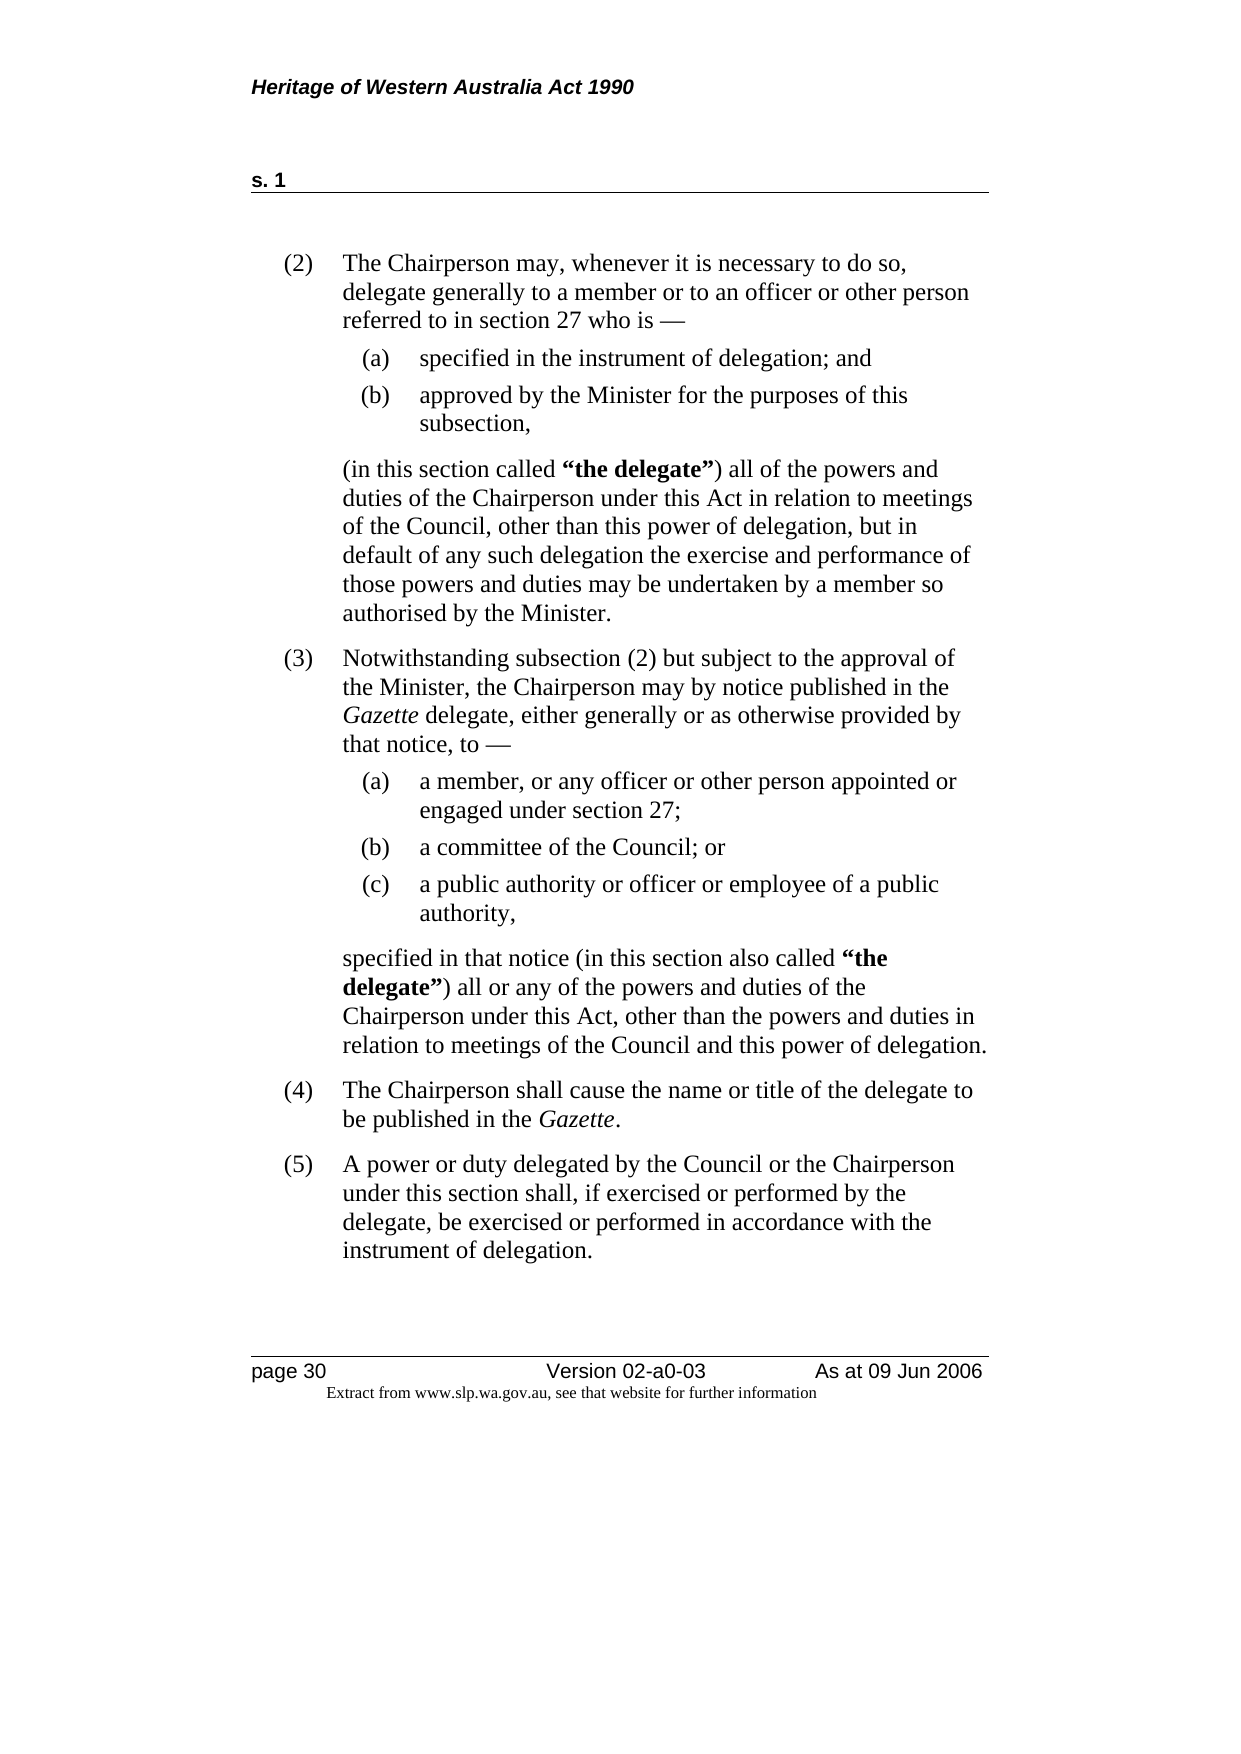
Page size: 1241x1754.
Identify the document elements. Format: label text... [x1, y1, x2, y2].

text (b) a committee of the Council; or [251, 832, 989, 861]
text (2) The Chairperson may, whenever it is necessary to do so, delegate generally to a member or to an officer or other person referred to in section 27 who is — [251, 248, 989, 334]
text specified in that notice (in this section also called “the delegate”) all or any of the powers and duties of the Chairperson under this Act, other than the powers and duties in relation to meetings of the Council and this power of delegation. [251, 943, 989, 1058]
text (a) specified in the instrument of delegation; and [251, 343, 989, 371]
text (3) Notwithstanding subsection (2) but subject to the approval of the Minister, the Chairperson may by notice published in the Gazette delegate, either generally or as otherwise provided by that notice, to — [251, 643, 989, 758]
text (a) a member, or any officer or other person appointed or engaged under section 27; [251, 766, 989, 824]
text (5) A power or duty delegated by the Council or the Chairperson under this section shall, if exercised or performed by the delegate, be exercised or performed in accordance with the instrument of delegation. [251, 1149, 989, 1264]
text (in this section called “the delegate”) all of the powers and duties of the Chairperson under this Act in relation to meetings of the Council, other than this power of delegation, but in default of any such delegation the exercise and performance of those powers and duties may be undertaken by a member so authorised by the Minister. [251, 454, 989, 626]
text (4) The Chairperson shall cause the name or title of the delegate to be published in the Gazette. [251, 1075, 989, 1133]
text (b) approved by the Minister for the purposes of this subsection, [251, 380, 989, 437]
text (c) a public authority or officer or employee of a public authority, [251, 869, 989, 927]
